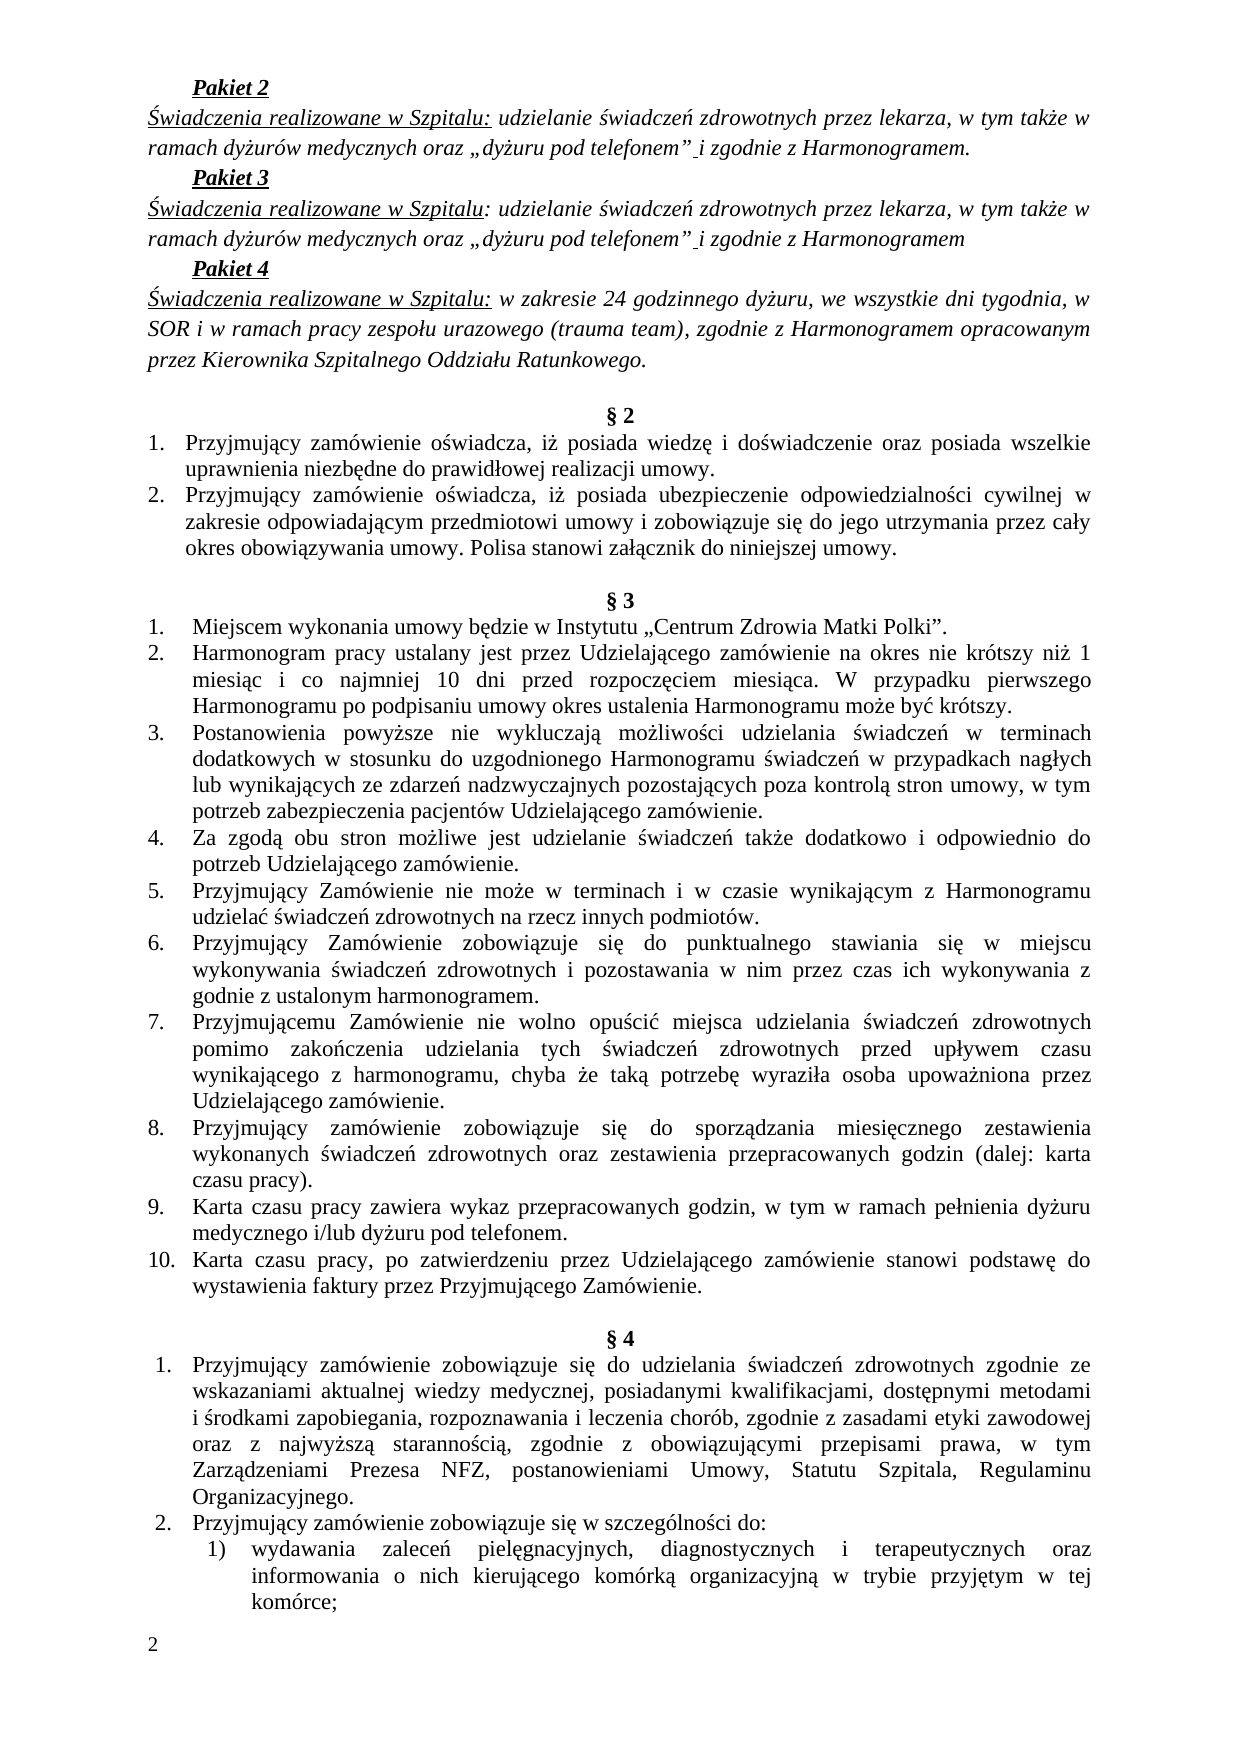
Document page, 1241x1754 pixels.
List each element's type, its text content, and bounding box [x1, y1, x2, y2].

list Miejscem wykonania umowy będzie w Instytutu „Centrum Zdrowia Matki Polki”. [148, 613, 1093, 639]
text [148, 104, 1093, 161]
text § 3 [148, 587, 1093, 613]
list Przyjmujący Zamówienie nie może w terminach i w czasie wynikającym z Harmonogramu udzielać świadczeń zdrowotnych na rzecz innych podmiotów. [148, 877, 1093, 929]
text Pakiet 3 [192, 164, 1093, 191]
list Za zgodą obu stron możliwe jest udzielanie świadczeń także dodatkowo i odpowiednio do potrzeb Udzielającego zamówienie. [148, 824, 1093, 877]
list Przyjmującemu Zamówienie nie wolno opuścić miejsca udzielania świadczeń zdrowotnych pomimo zakończenia udzielania tych świadczeń zdrowotnych przed upływem czasu wynikającego z harmonogramu, chyba że taką potrzebę wyraziła osoba upoważniona przez Udzielającego zamówienie. [148, 1008, 1093, 1114]
text Świadczenia realizowane w Szpitalu: w zakresie 24 godzinnego dyżuru, we wszystkie dni tygodnia, w SOR i w ramach pracy zespołu urazowego (trauma team), zgodnie z Harmonogramem opracowanym przez Kierownika Szpitalnego Oddziału Ratunkowego. [148, 285, 1093, 372]
list wydawania zaleceń pielęgnacyjnych, diagnostycznych i terapeutycznych oraz informowania o nich kierującego komórką organizacyjną w trybie przyjętym w tej komórce; [207, 1536, 1093, 1614]
list Przyjmujący Zamówienie zobowiązuje się do punktualnego stawiania się w miejscu wykonywania świadczeń zdrowotnych i pozostawania w nim przez czas ich wykonywania z godnie z ustalonym harmonogramem. [148, 929, 1093, 1008]
text § 2 [148, 402, 1093, 429]
list Przyjmujący zamówienie oświadcza, iż posiada ubezpieczenie odpowiedzialności cywilnej w zakresie odpowiadającym przedmiotowi umowy i zobowiązuje się do jego utrzymania przez cały okres obowiązywania umowy. Polisa stanowi załącznik do niniejszej umowy. [148, 481, 1093, 560]
list Karta czasu pracy zawiera wykaz przepracowanych godzin, w tym w ramach pełnienia dyżuru medycznego i/lub dyżuru pod telefonem. [148, 1193, 1093, 1246]
text Pakiet 2 [192, 74, 1093, 100]
list Przyjmujący zamówienie oświadcza, iż posiada wiedzę i doświadczenie oraz posiada wszelkie uprawnienia niezbędne do prawidłowej realizacji umowy. [148, 429, 1093, 481]
text Świadczenia realizowane w Szpitalu: udzielanie świadczeń zdrowotnych przez lekarza, w tym także w ramach dyżurów medycznych oraz „dyżuru pod telefonem” i zgodnie z Harmonogramem [148, 195, 1093, 251]
text Pakiet 4 [192, 255, 1093, 281]
list Przyjmujący zamówienie zobowiązuje się do udzielania świadczeń zdrowotnych zgodnie ze wskazaniami aktualnej wiedzy medycznej, posiadanymi kwalifikacjami, dostępnymi metodami i środkami zapobiegania, rozpoznawania i leczenia chorób, zgodnie z zasadami etyki zawodowej oraz z najwyższą starannością, zgodnie z obowiązującymi przepisami prawa, w tym Zarządzeniami Prezesa NFZ, postanowieniami Umowy, Statutu Szpitala, Regulaminu Organizacyjnego. [154, 1351, 1093, 1509]
text § 4 [148, 1325, 1093, 1351]
list Przyjmujący zamówienie zobowiązuje się do sporządzania miesięcznego zestawienia wykonanych świadczeń zdrowotnych oraz zestawienia przepracowanych godzin (dalej: karta czasu pracy). [148, 1114, 1093, 1193]
list Karta czasu pracy, po zatwierdzeniu przez Udzielającego zamówienie stanowi podstawę do wystawienia faktury przez Przyjmującego Zamówienie. [148, 1246, 1093, 1298]
list Postanowienia powyższe nie wykluczają możliwości udzielania świadczeń w terminach dodatkowych w stosunku do uzgodnionego Harmonogramu świadczeń w przypadkach nagłych lub wynikających ze zdarzeń nadzwyczajnych pozostających poza kontrolą stron umowy, w tym potrzeb zabezpieczenia pacjentów Udzielającego zamówienie. [148, 718, 1093, 824]
list Harmonogram pracy ustalany jest przez Udzielającego zamówienie na okres nie krótszy niż 1 miesiąc i co najmniej 10 dni przed rozpoczęciem miesiąca. W przypadku pierwszego Harmonogramu po podpisaniu umowy okres ustalenia Harmonogramu może być krótszy. [148, 639, 1093, 718]
list Przyjmujący zamówienie zobowiązuje się w szczególności do: [154, 1509, 1093, 1536]
